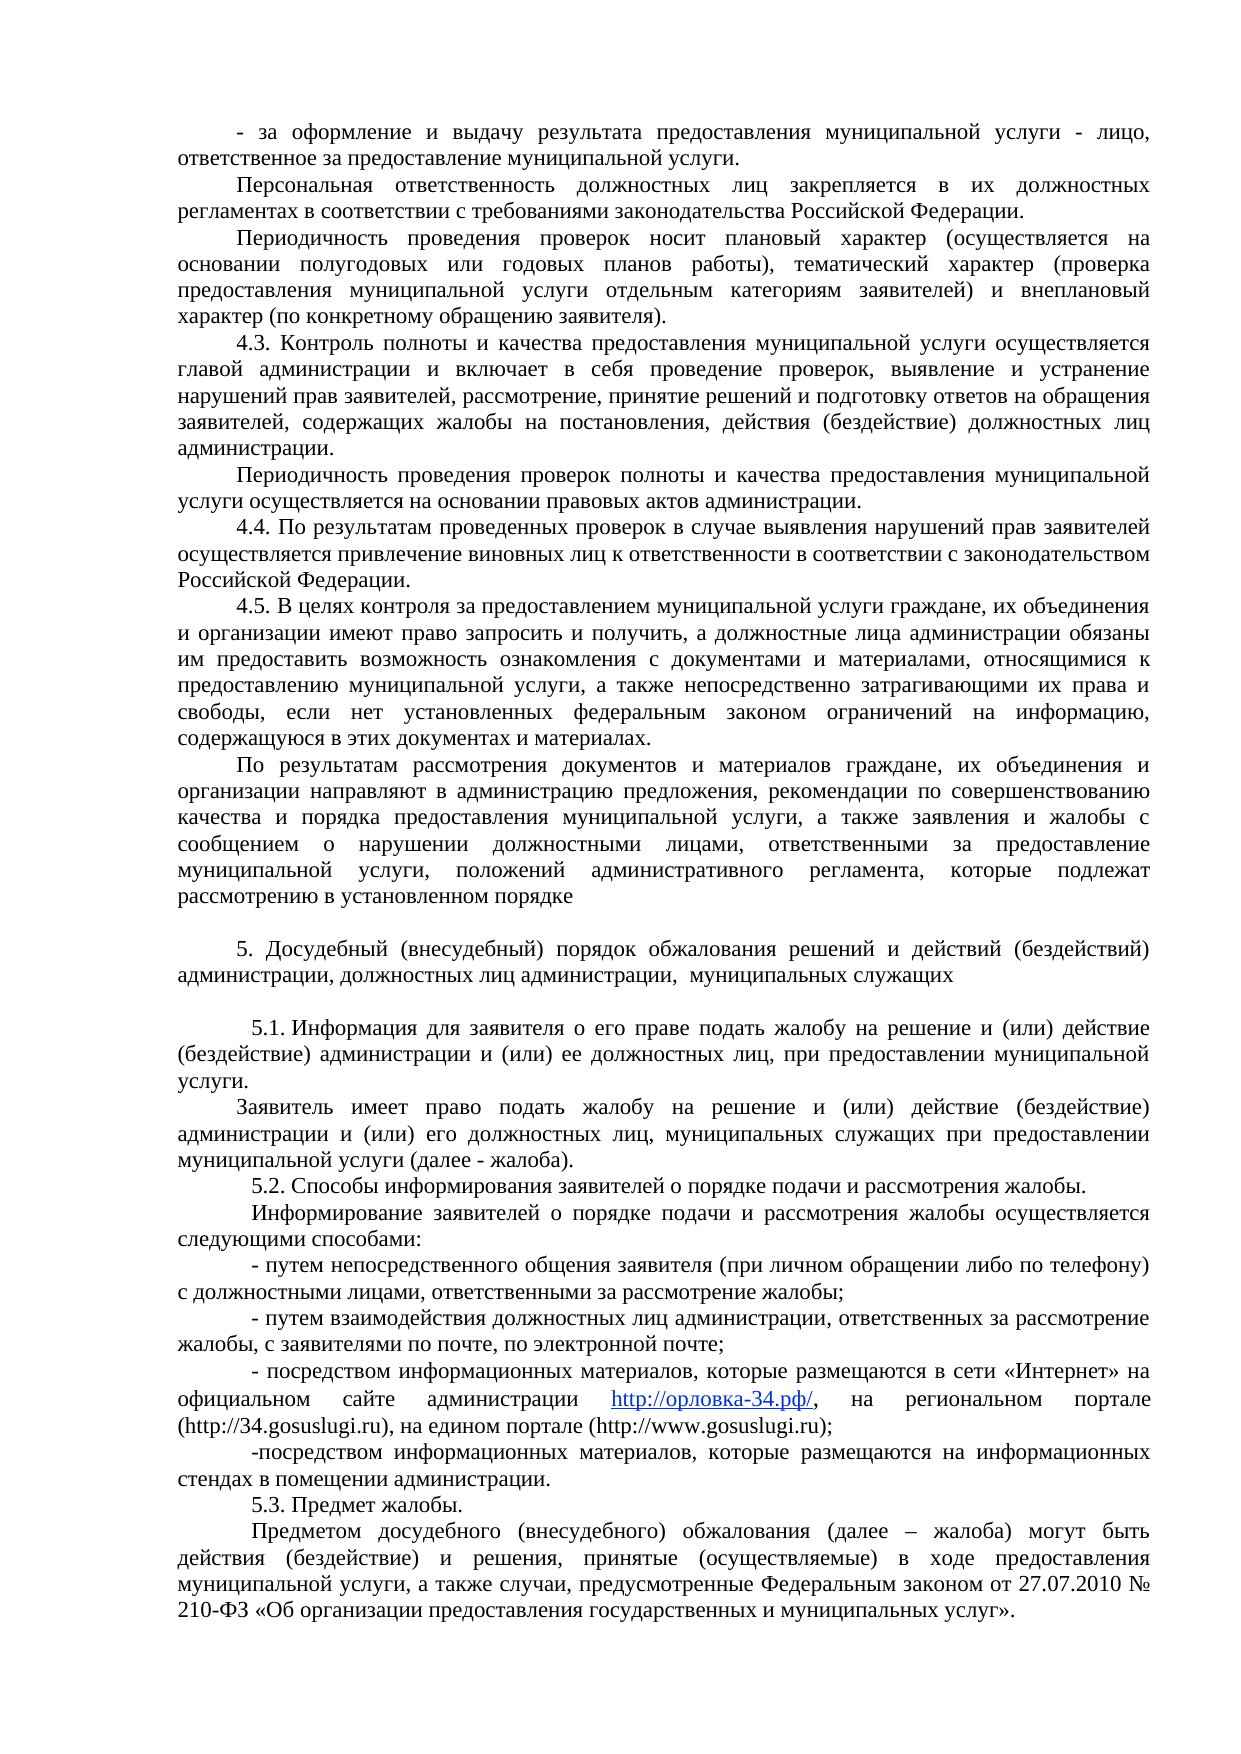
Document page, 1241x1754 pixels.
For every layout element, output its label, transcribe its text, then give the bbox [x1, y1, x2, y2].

text -посредством информационных материалов, которые размещаются на информационных стендах в помещении администрации. [177, 1438, 1152, 1491]
text - за оформление и выдачу результата предоставления муниципальной услуги - лицо, ответственное за предоставление муниципальной услуги. [177, 118, 1152, 171]
text 5.2. Способы информирования заявителей о порядке подачи и рассмотрения жалобы. [177, 1172, 1152, 1199]
text Заявитель имеет право подать жалобу на решение и (или) действие (бездействие) администрации и (или) его должностных лиц, муниципальных служащих при предоставлении муниципальной услуги (далее - жалоба). [177, 1093, 1152, 1172]
text 5.3. Предмет жалобы. [177, 1491, 1152, 1517]
text 4.4. По результатам проведенных проверок в случае выявления нарушений прав заявителей осуществляется привлечение виновных лиц к ответственности в соответствии с законодательством Российской Федерации. [177, 513, 1152, 592]
text 5.1. Информация для заявителя о его праве подать жалобу на решение и (или) действие (бездействие) администрации и (или) ее должностных лиц, при предоставлении муниципальной услуги. [177, 1014, 1152, 1093]
text Периодичность проведения проверок полноты и качества предоставления муниципальной услуги осуществляется на основании правовых актов администрации. [177, 461, 1152, 513]
text По результатам рассмотрения документов и материалов граждане, их объединения и организации направляют в администрацию предложения, рекомендации по совершенствованию качества и порядка предоставления муниципальной услуги, а также заявления и жалобы с сообщением о нарушении должностными лицами, ответственными за предоставление муниципальной услуги, положений административного регламента, которые подлежат рассмотрению в установленном порядке [177, 751, 1152, 909]
text Предметом досудебного (внесудебного) обжалования (далее – жалоба) могут быть действия (бездействие) и решения, принятые (осуществляемые) в ходе предоставления муниципальной услуги, а также случаи, предусмотренные Федеральным законом от 27.07.2010 № 210-ФЗ «Об организации предоставления государственных и муниципальных услуг». [177, 1517, 1152, 1623]
text Периодичность проведения проверок носит плановый характер (осуществляется на основании полугодовых или годовых планов работы), тематический характер (проверка предоставления муниципальной услуги отдельным категориям заявителей) и внеплановый характер (по конкретному обращению заявителя). [177, 223, 1152, 329]
text 4.3. Контроль полноты и качества предоставления муниципальной услуги осуществляется главой администрации и включает в себя проведение проверок, выявление и устранение нарушений прав заявителей, рассмотрение, принятие решений и подготовку ответов на обращения заявителей, содержащих жалобы на постановления, действия (бездействие) должностных лиц администрации. [177, 329, 1152, 461]
text - путем взаимодействия должностных лиц администрации, ответственных за рассмотрение жалобы, с заявителями по почте, по электронной почте; [177, 1304, 1152, 1357]
text - посредством информационных материалов, которые размещаются в сети «Интернет» на официальном сайте администрации http://орловка-34.рф/, на региональном портале (http://34.gosuslugi.ru), на едином портале (http://www.gosuslugi.ru); [177, 1357, 1152, 1438]
text - путем непосредственного общения заявителя (при личном обращении либо по телефону) с должностными лицами, ответственными за рассмотрение жалобы; [177, 1251, 1152, 1304]
text Информирование заявителей о порядке подачи и рассмотрения жалобы осуществляется следующими способами: [177, 1199, 1152, 1251]
text Персональная ответственность должностных лиц закрепляется в их должностных регламентах в соответствии с требованиями законодательства Российской Федерации. [177, 171, 1152, 223]
text 4.5. В целях контроля за предоставлением муниципальной услуги граждане, их объединения и организации имеют право запросить и получить, а должностные лица администрации обязаны им предоставить возможность ознакомления с документами и материалами, относящимися к предоставлению муниципальной услуги, а также непосредственно затрагивающими их права и свободы, если нет установленных федеральным законом ограничений на информацию, содержащуюся в этих документах и материалах. [177, 592, 1152, 751]
text 5. Досудебный (внесудебный) порядок обжалования решений и действий (бездействий) администрации, должностных лиц администрации, муниципальных служащих [177, 935, 1152, 988]
